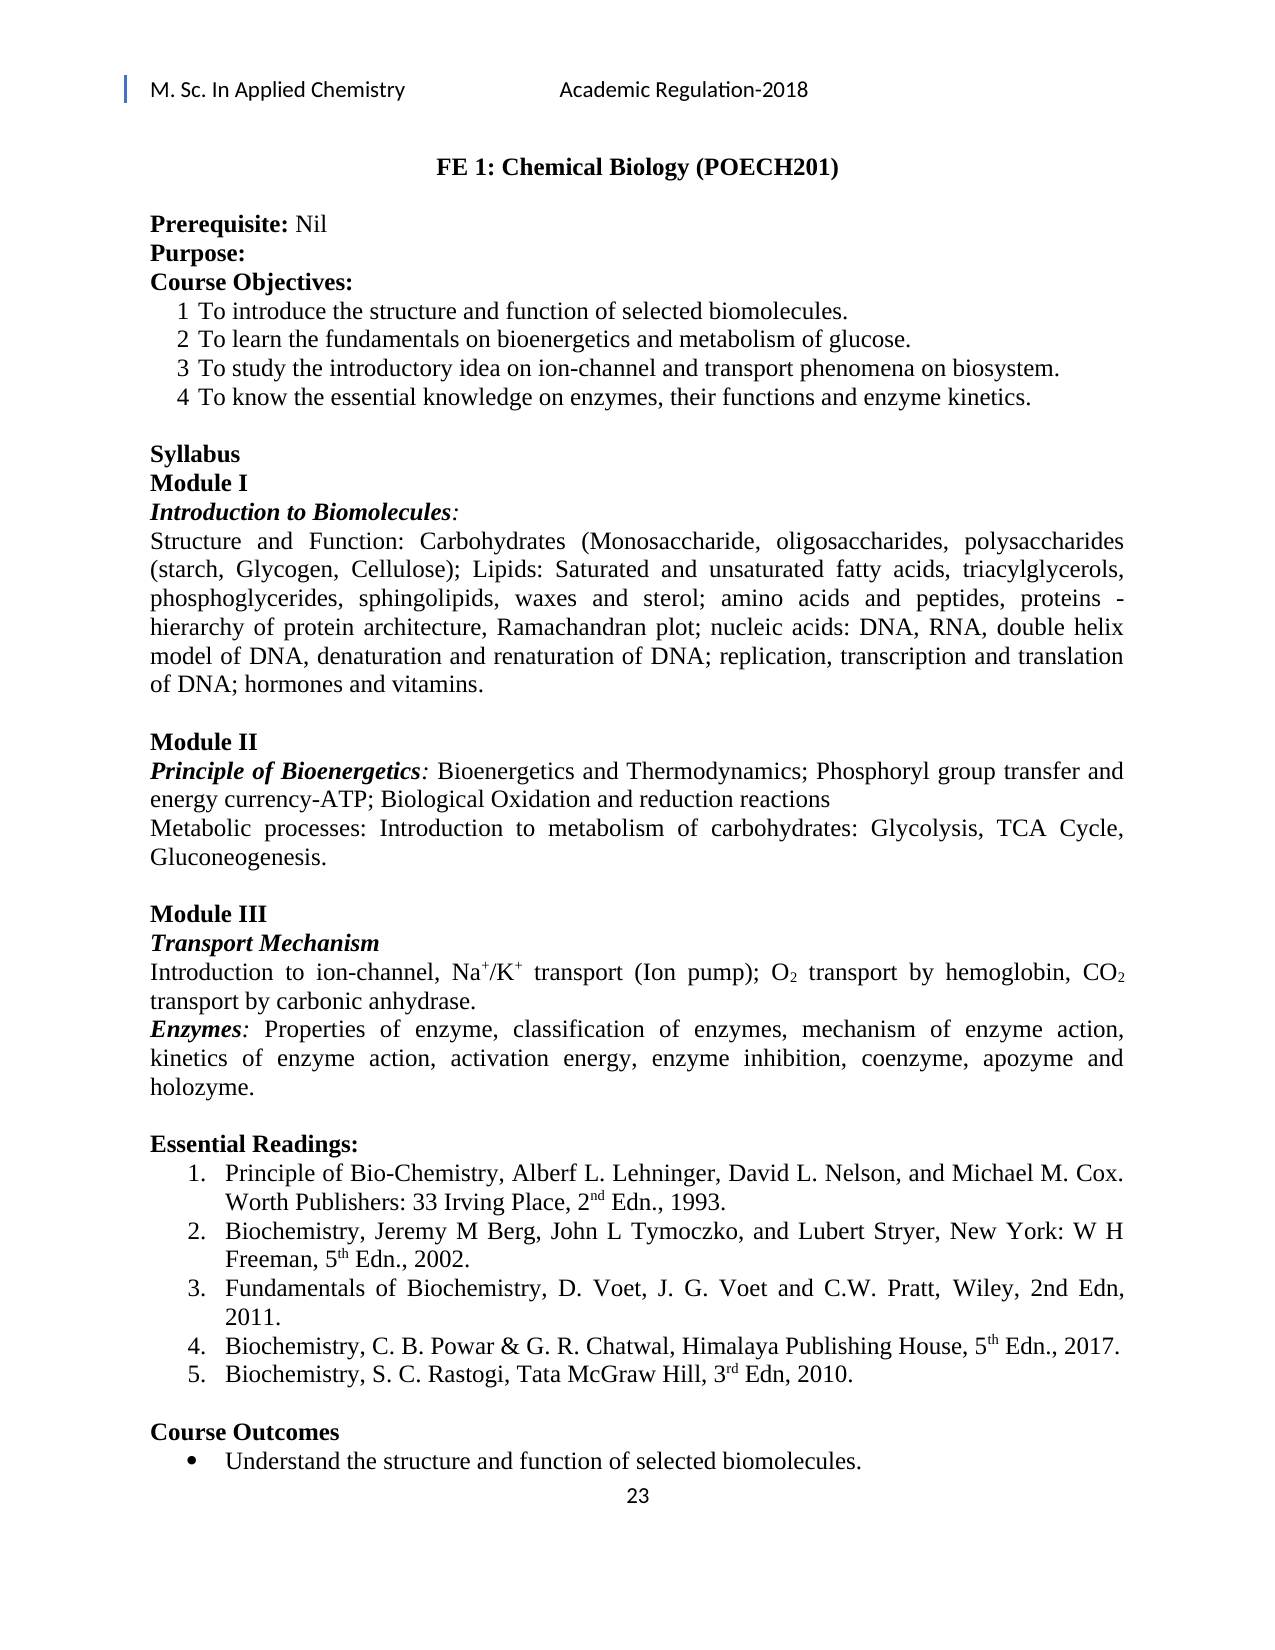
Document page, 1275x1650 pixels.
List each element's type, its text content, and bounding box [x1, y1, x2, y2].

text Transport Mechanism [150, 928, 1125, 957]
list Biochemistry, Jeremy M Berg, John L Tymoczko, and Lubert Stryer, New York: W H Freeman, 5th Edn., 2002. [187, 1216, 1125, 1273]
text Course Outcomes [150, 1417, 1125, 1446]
list To introduce the structure and function of selected biomolecules. [177, 296, 1125, 324]
text Enzymes: Properties of enzyme, classification of enzymes, mechanism of enzyme action, kinetics of enzyme action, activation energy, enzyme inhibition, coenzyme, apozyme and holozyme. [150, 1014, 1125, 1101]
text Prerequisite: Nil [150, 209, 1125, 238]
text Syllabus [150, 439, 1125, 468]
text Module III [150, 899, 1125, 928]
text Structure and Function: Carbohydrates (Monosaccharide, oligosaccharides, polysaccharides (starch, Glycogen, Cellulose); Lipids: Saturated and unsaturated fatty acids, triacylglycerols, phosphoglycerides, sphingolipids, waxes and sterol; amino acids and peptides, proteins - hierarchy of protein architecture, Ramachandran plot; nucleic acids: DNA, RNA, double helix model of DNA, denaturation and renaturation of DNA; replication, transcription and translation of DNA; hormones and vitamins. [150, 526, 1125, 698]
list To learn the fundamentals on bioenergetics and metabolism of glucose. [177, 324, 1125, 353]
text Course Objectives: [150, 267, 1125, 296]
list Fundamentals of Biochemistry, D. Voet, J. G. Voet and C.W. Pratt, Wiley, 2nd Edn, 2011. [187, 1273, 1125, 1331]
text FE 1: Chemical Biology (POECH201) [150, 152, 1125, 181]
list To know the essential knowledge on enzymes, their functions and enzyme kinetics. [177, 382, 1125, 411]
text Essential Readings: [150, 1129, 1125, 1158]
list To study the introductory idea on ion-channel and transport phenomena on biosystem. [177, 353, 1125, 382]
list Biochemistry, S. C. Rastogi, Tata McGraw Hill, 3rd Edn, 2010. [187, 1359, 1125, 1388]
text Principle of Bioenergetics: Bioenergetics and Thermodynamics; Phosphoryl group transfer and energy currency-ATP; Biological Oxidation and reduction reactions [150, 756, 1125, 813]
text Module II [150, 727, 1125, 756]
list Principle of Bio-Chemistry, Alberf L. Lehninger, David L. Nelson, and Michael M. Cox. Worth Publishers: 33 Irving Place, 2nd Edn., 1993. [187, 1158, 1125, 1216]
text Metabolic processes: Introduction to metabolism of carbohydrates: Glycolysis, TCA Cycle, Gluconeogenesis. [150, 813, 1125, 871]
list Understand the structure and function of selected biomolecules. [187, 1446, 1125, 1474]
text Purpose: [150, 238, 1125, 267]
list Biochemistry, C. B. Powar & G. R. Chatwal, Himalaya Publishing House, 5th Edn., 2017. [187, 1331, 1125, 1359]
text Module I [150, 468, 1125, 497]
text Introduction to ion-channel, Na+/K+ transport (Ion pump); O2 transport by hemoglobin, CO2 transport by carbonic anhydrase. [150, 957, 1125, 1014]
text Introduction to Biomolecules: [150, 497, 1125, 526]
